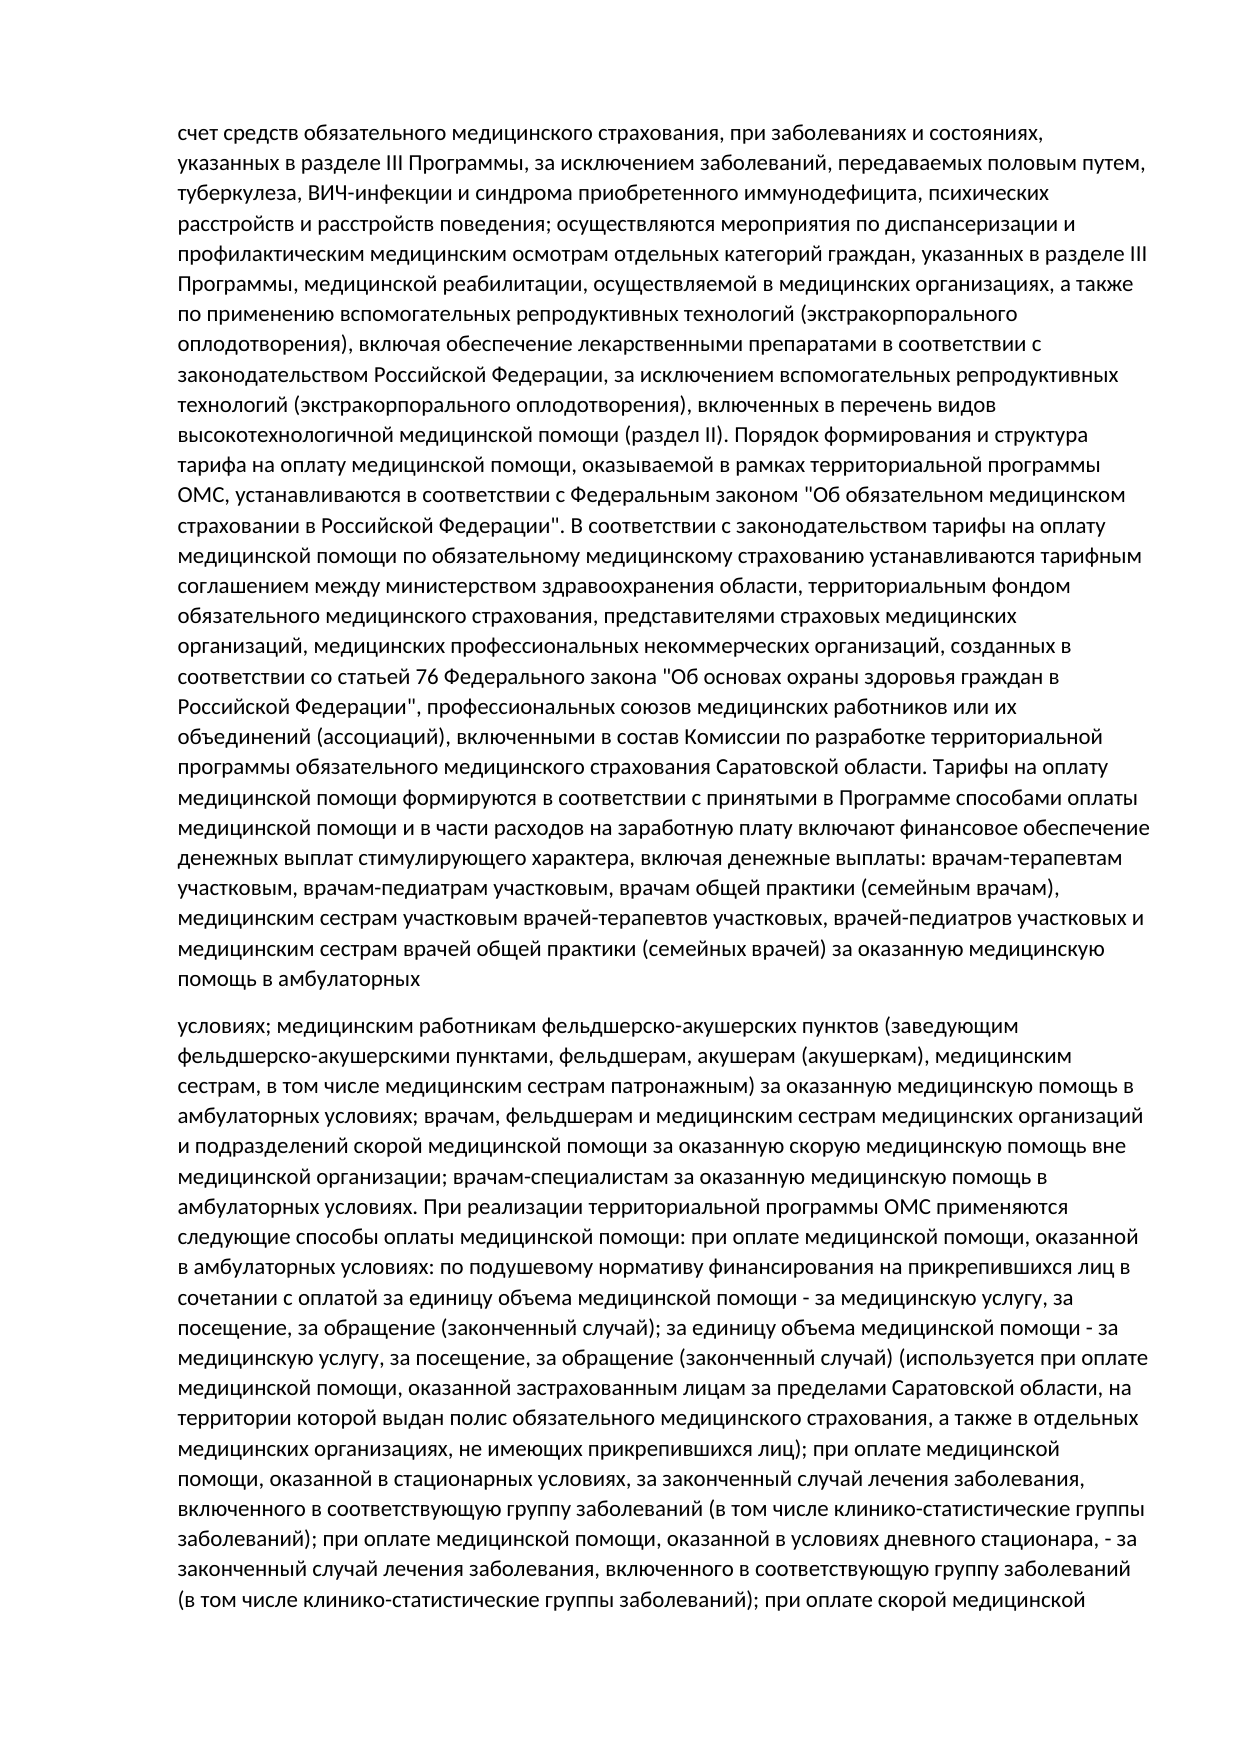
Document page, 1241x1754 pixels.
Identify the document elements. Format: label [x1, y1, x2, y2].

text [177, 1011, 1152, 1613]
text [177, 118, 1152, 992]
